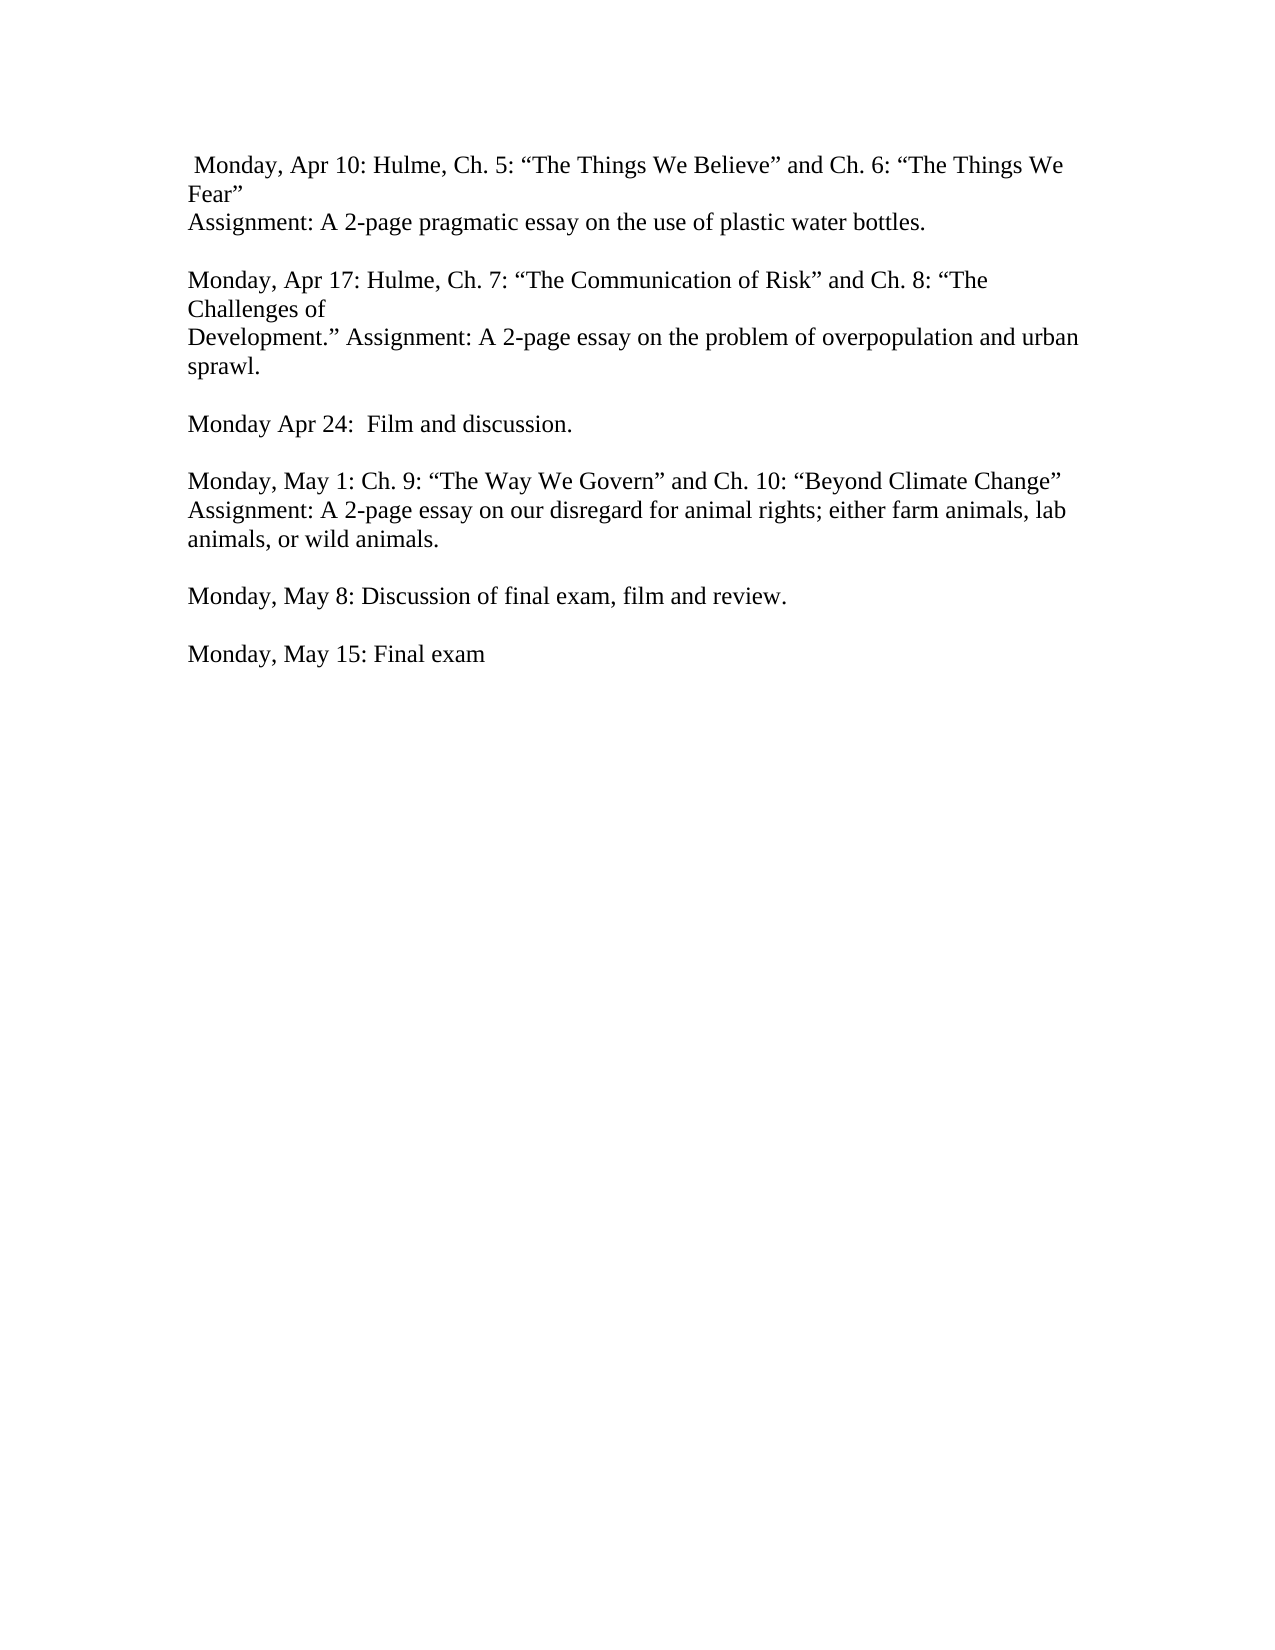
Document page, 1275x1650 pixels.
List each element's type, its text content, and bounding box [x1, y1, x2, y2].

text Assignment: A 2-page essay on our disregard for animal rights; either farm animals, lab animals, or wild animals. [187, 495, 1087, 552]
text Monday, May 1: Ch. 9: “The Way We Govern” and Ch. 10: “Beyond Climate Change” [187, 466, 1087, 495]
text Development.” Assignment: A 2-page essay on the problem of overpopulation and urban sprawl. [187, 322, 1087, 380]
text Assignment: A 2-page pragmatic essay on the use of plastic water bottles. [187, 207, 1087, 236]
text Monday Apr 24: Film and discussion. [187, 409, 1087, 437]
text Monday, May 8: Discussion of final exam, film and review. [187, 581, 1087, 610]
text Monday, Apr 10: Hulme, Ch. 5: “The Things We Believe” and Ch. 6: “The Things We Fear” [187, 150, 1087, 207]
text Monday, May 15: Final exam [187, 639, 1087, 667]
text Monday, Apr 17: Hulme, Ch. 7: “The Communication of Risk” and Ch. 8: “The Challenges of [187, 265, 1087, 322]
